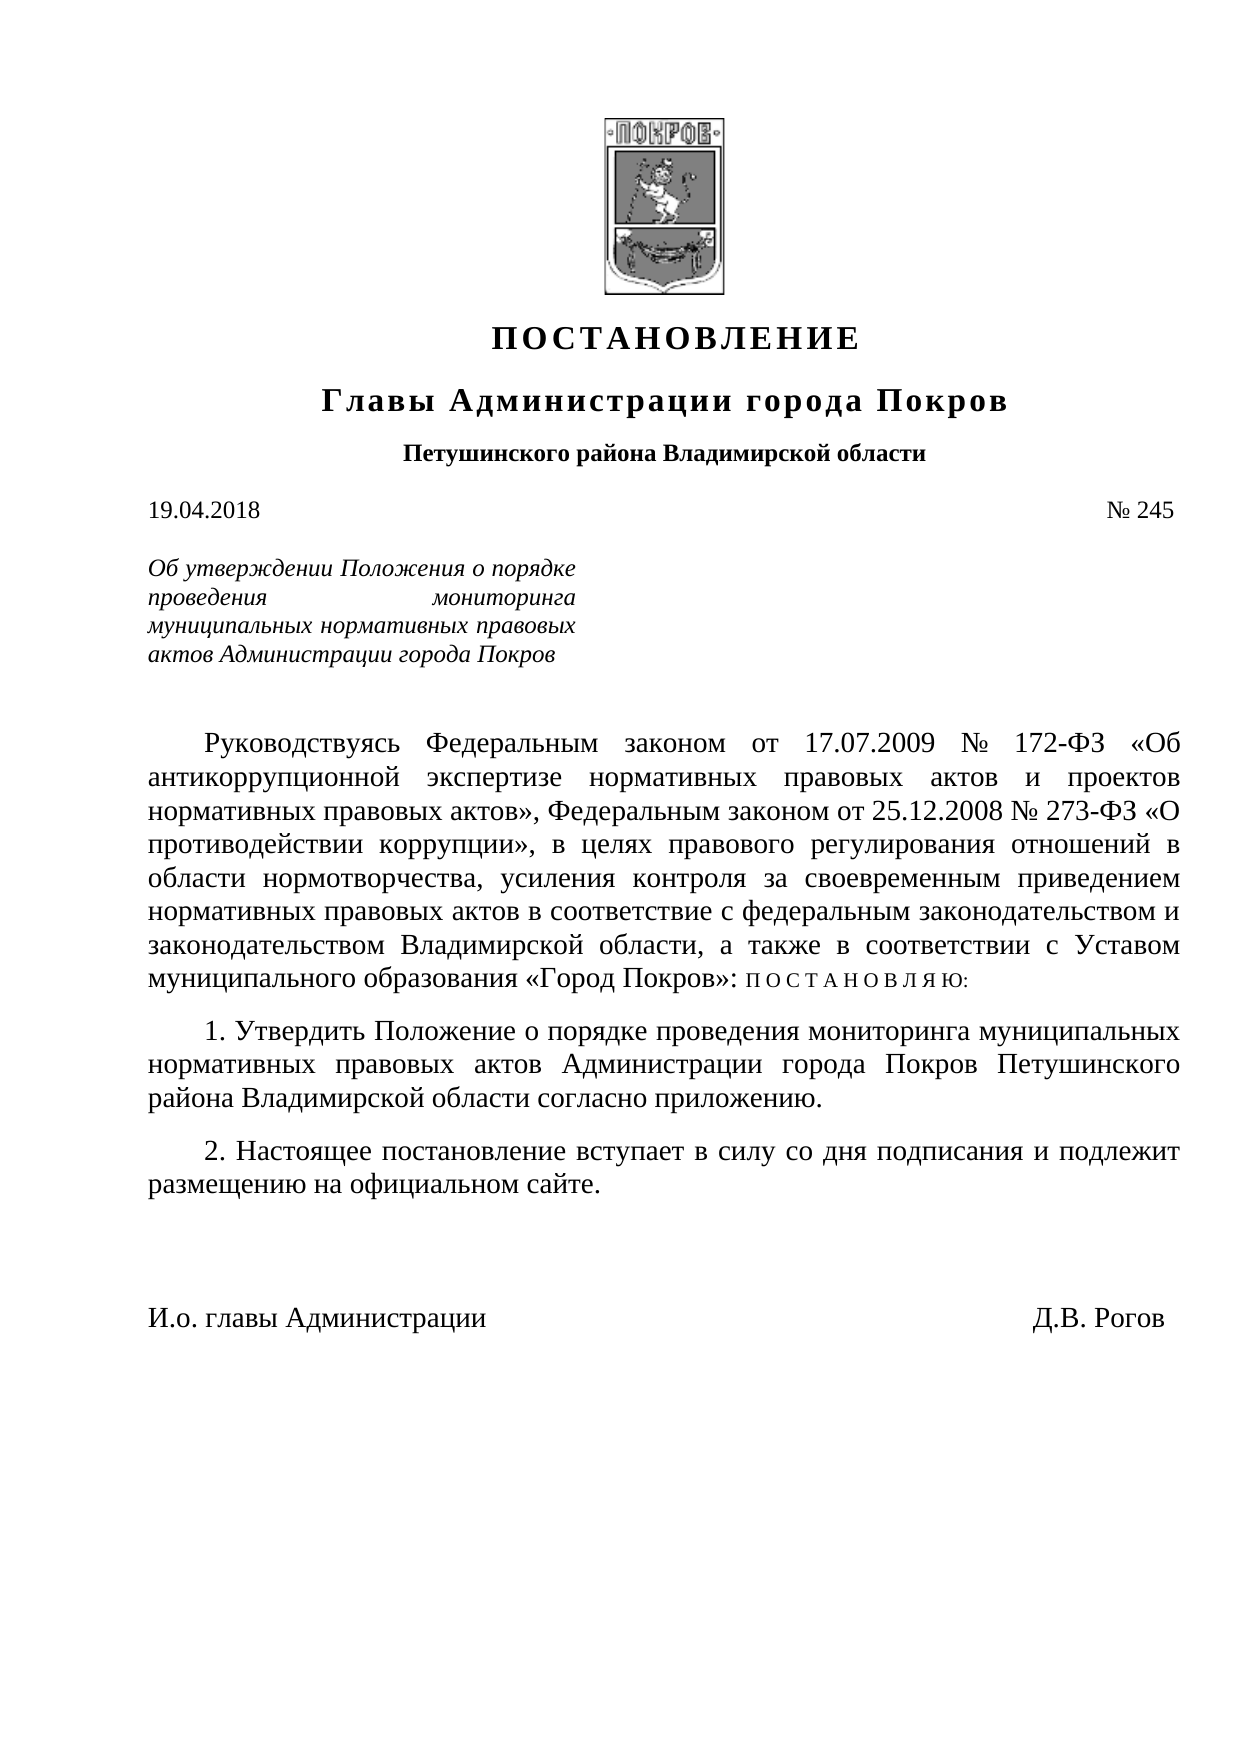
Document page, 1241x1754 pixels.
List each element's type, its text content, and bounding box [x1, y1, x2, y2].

subtitle 19.04.2018 № 245 [148, 496, 1181, 524]
title Об утверждении Положения о порядке проведения мониторинга муниципальных нормативных правовых актов Администрации города Покров [148, 553, 576, 668]
picture [604, 118, 725, 295]
text 2. Настоящее постановление вступает в силу со дня подписания и подлежит размещению на официальном сайте. [148, 1133, 1181, 1200]
text 1. Утвердить Положение о порядке проведения мониторинга муниципальных нормативных правовых актов Администрации города Покров Петушинского района Владимирской области согласно приложению. [148, 1013, 1181, 1114]
text И.о. главы Администрации Д.В. Рогов [148, 1301, 1181, 1334]
text Петушинского района Владимирской области [148, 438, 1181, 467]
text Руководствуясь Федеральным законом от 17.07.2009 № 172-ФЗ «Об антикоррупционной экспертизе нормативных правовых актов и проектов нормативных правовых актов», Федеральным законом от 25.12.2008 № 273-ФЗ «О противодействии коррупции», в целях правового регулирования отношений в области нормотворчества, усиления контроля за своевременным приведением нормативных правовых актов в соответствие с федеральным законодательством и законодательством Владимирской области, а также в соответствии с Уставом муниципального образования «Город Покров»: П О С Т А Н О В Л Я Ю: [148, 726, 1181, 994]
text Главы Администрации города Покров [148, 381, 1181, 419]
text ПОСТАНОВЛЕНИЕ [148, 318, 1181, 357]
